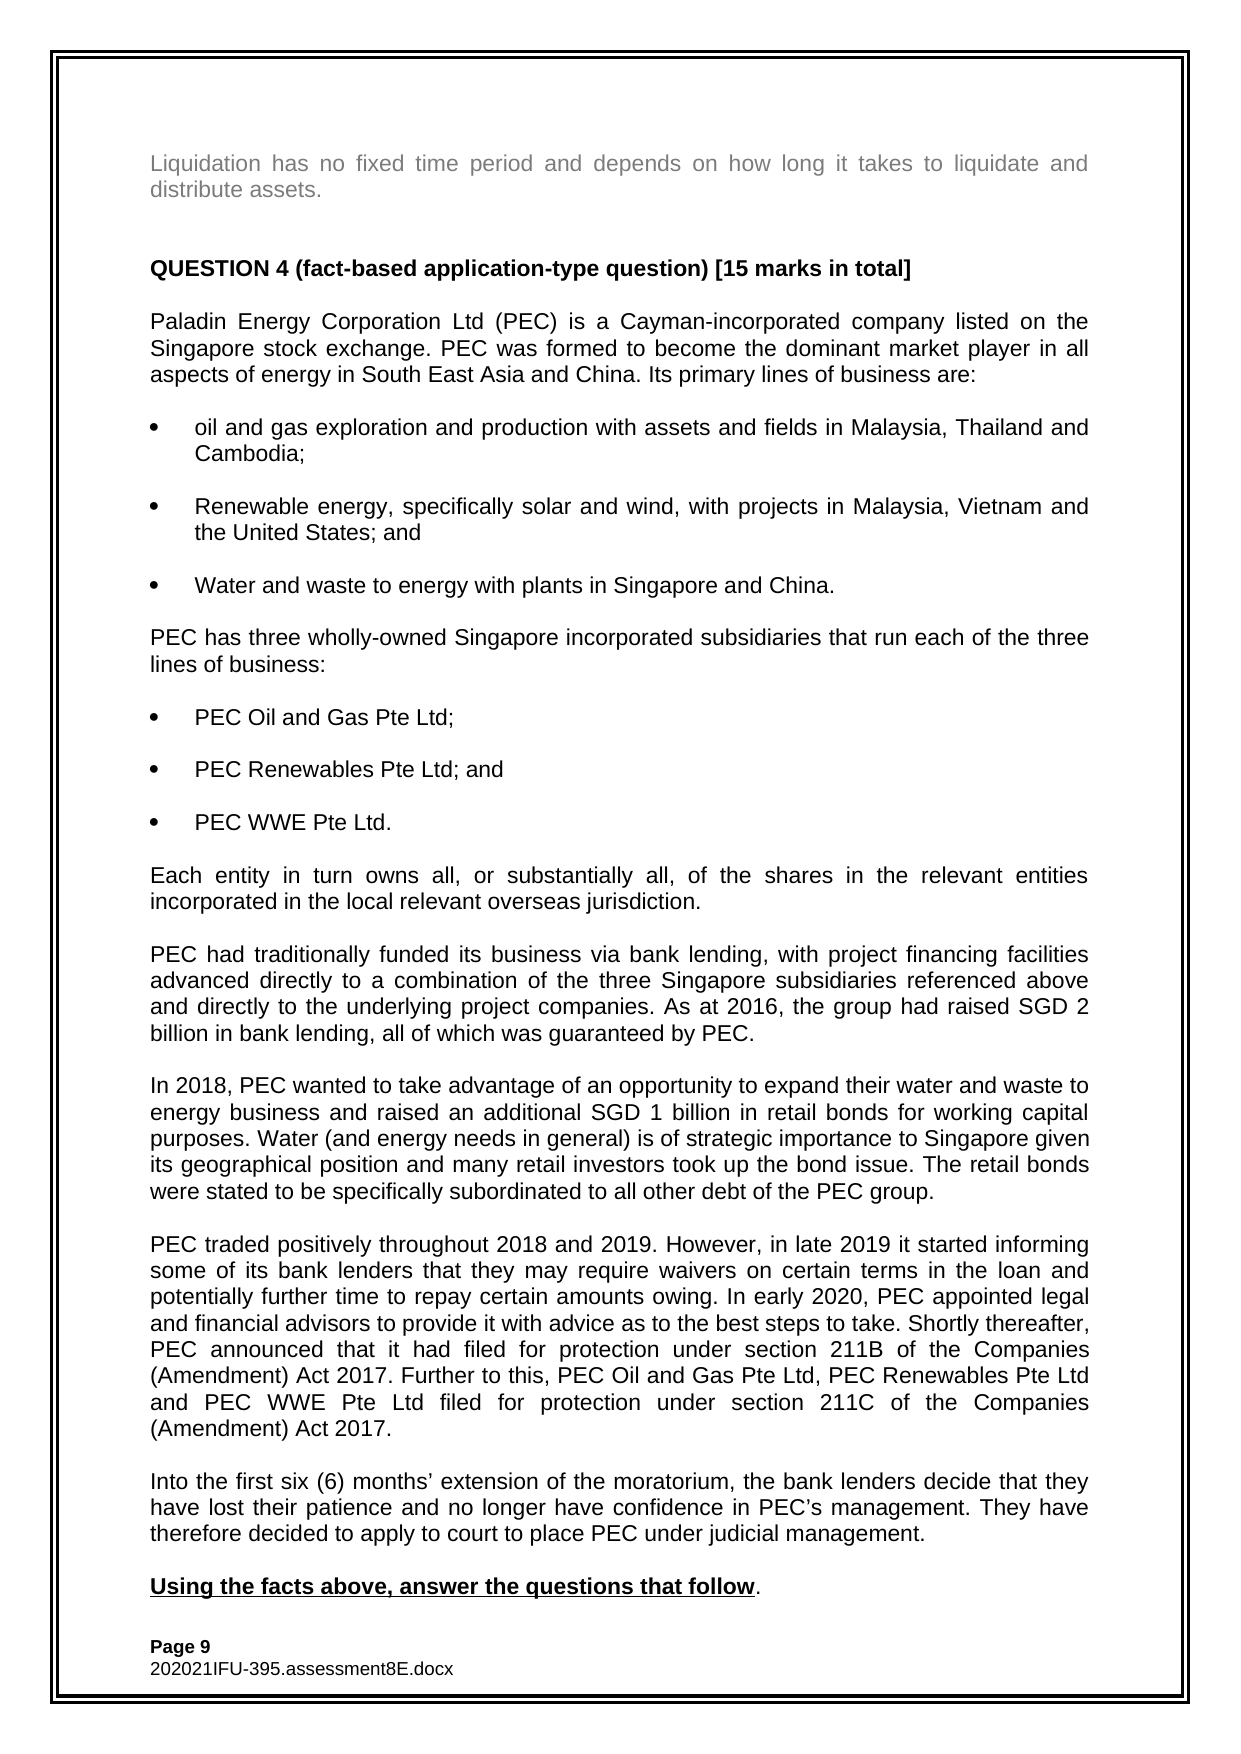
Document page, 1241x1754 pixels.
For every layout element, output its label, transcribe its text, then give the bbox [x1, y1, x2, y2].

text QUESTION 4 (fact-based application-type question) [15 marks in total] [150, 255, 1090, 282]
list PEC Oil and Gas Pte Ltd; [150, 703, 1090, 730]
text In 2018, PEC wanted to take advantage of an opportunity to expand their water and waste to energy business and raised an additional SGD 1 billion in retail bonds for working capital purposes. Water (and energy needs in general) is of strategic importance to Singapore given its geographical position and many retail investors took up the bond issue. The retail bonds were stated to be specifically subordinated to all other debt of the PEC group. [150, 1072, 1090, 1204]
list Water and waste to energy with plants in Singapore and China. [150, 572, 1090, 598]
list oil and gas exploration and production with assets and fields in Malaysia, Thailand and Cambodia; [150, 413, 1090, 466]
list Renewable energy, specifically solar and wind, with projects in Malaysia, Vietnam and the United States; and [150, 493, 1090, 545]
text PEC has three wholly-owned Singapore incorporated subsidiaries that run each of the three lines of business: [150, 624, 1090, 677]
text PEC had traditionally funded its business via bank lending, with project financing facilities advanced directly to a combination of the three Singapore subsidiaries referenced above and directly to the underlying project companies. As at 2016, the group had raised SGD 2 billion in bank lending, all of which was guaranteed by PEC. [150, 941, 1090, 1046]
text Paladin Energy Corporation Ltd (PEC) is a Cayman-incorporated company listed on the Singapore stock exchange. PEC was formed to become the dominant market player in all aspects of energy in South East Asia and China. Its primary lines of business are: [150, 308, 1090, 387]
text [150, 150, 1090, 203]
text Each entity in turn owns all, or substantially all, of the shares in the relevant entities incorporated in the local relevant overseas jurisdiction. [150, 862, 1090, 914]
text PEC traded positively throughout 2018 and 2019. However, in late 2019 it started informing some of its bank lenders that they may require waivers on certain terms in the loan and potentially further time to repay certain amounts owing. In early 2020, PEC appointed legal and financial advisors to provide it with advice as to the best steps to take. Shortly thereafter, PEC announced that it had filed for protection under section 211B of the Companies (Amendment) Act 2017. Further to this, PEC Oil and Gas Pte Ltd, PEC Renewables Pte Ltd and PEC WWE Pte Ltd filed for protection under section 211C of the Companies (Amendment) Act 2017. [150, 1231, 1090, 1441]
list PEC Renewables Pte Ltd; and [150, 756, 1090, 782]
text Using the facts above, answer the questions that follow. [150, 1573, 1090, 1599]
text Into the first six (6) months’ extension of the moratorium, the bank lenders decide that they have lost their patience and no longer have confidence in PEC’s management. They have therefore decided to apply to court to place PEC under judicial management. [150, 1468, 1090, 1547]
list PEC WWE Pte Ltd. [150, 809, 1090, 835]
